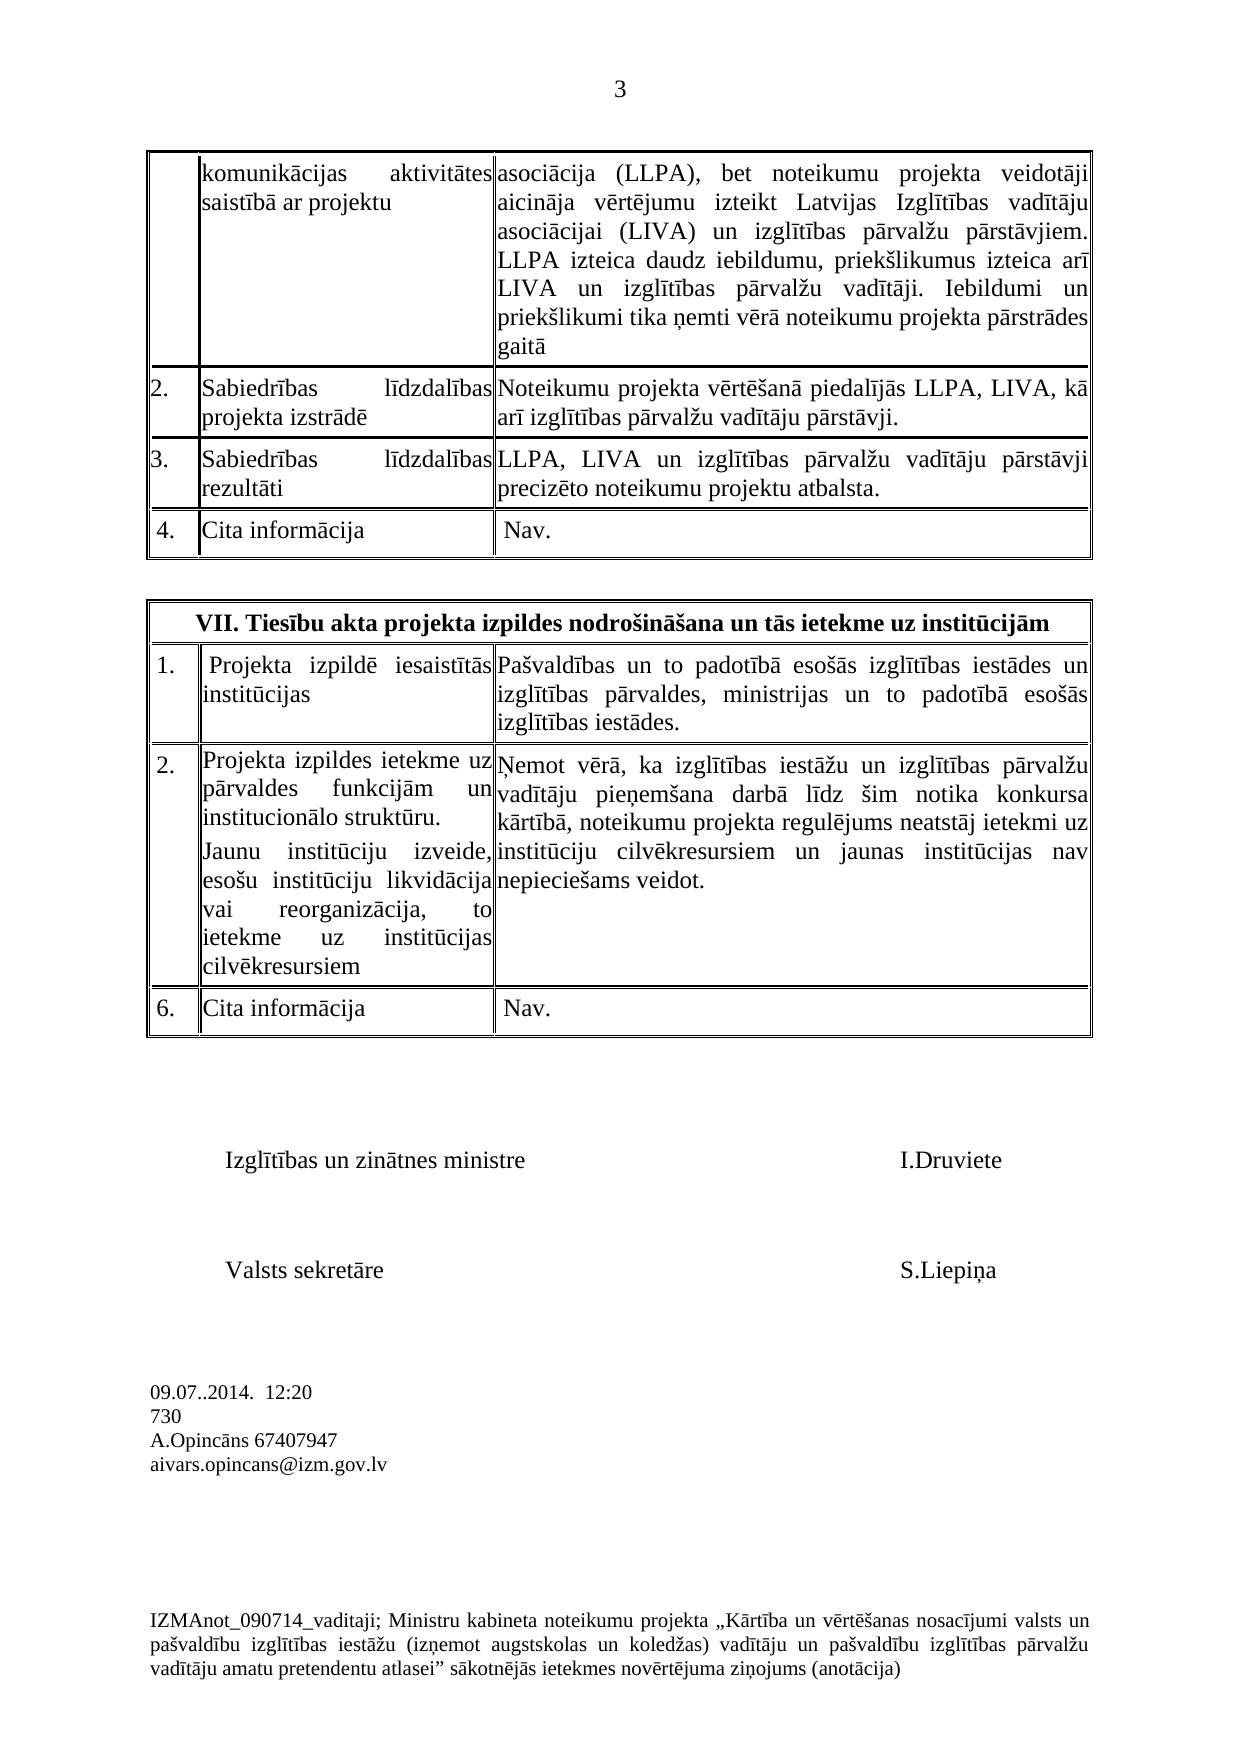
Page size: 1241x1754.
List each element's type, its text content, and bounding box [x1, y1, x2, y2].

table_cell Sabiedrības līdzdalības rezultāti [201, 439, 493, 507]
table_cell 2. [150, 741, 198, 985]
table_cell Ņemot vērā, ka izglītības iestāžu un izglītības pārvalžu vadītāju pieņemšana darbā līdz šim notika konkursa kārtībā, noteikumu projekta regulējums neatstāj ietekmi uz institūciju cilvēkresursiem un jaunas institūcijas nav nepieciešams veidot. [496, 741, 1090, 985]
table_cell Cita informācija [199, 511, 495, 557]
table_cell LLPA, LIVA un izglītības pārvalžu vadītāju pārstāvji precizēto noteikumu projektu atbalsta. [496, 436, 1090, 507]
text aivars.opincans@izm.gov.lv [150, 1452, 1090, 1476]
table_cell 3. [150, 436, 198, 507]
table_cell Projekta izpildes ietekme uz pārvaldes funkcijām un institucionālo struktūru. Jaunu institūciju izveide, esošu institūciju likvidācija vai reorganizācija, to ietekme uz institūcijas cilvēkresursiem [202, 745, 493, 985]
table_cell Projekta izpildē iesaistītās institūcijas [202, 645, 493, 741]
table_cell 2. [150, 365, 198, 436]
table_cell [199, 153, 495, 365]
table_cell Cita informācija [200, 989, 494, 1035]
table_header VII. Tiesību akta projekta izpildes nodrošināšana un tās ietekme uz institūcijām [150, 603, 1090, 642]
table_cell Nav. [495, 507, 1090, 557]
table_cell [495, 153, 1090, 365]
table_cell Sabiedrības līdzdalības projekta izstrādē [201, 368, 493, 436]
table_cell 6. [150, 985, 200, 1035]
text A.Opincāns 67407947 [150, 1428, 1090, 1452]
table_cell Pašvaldības un to padotībā esošās izglītības iestādes un izglītības pārvaldes, ministrijas un to padotībā esošās izglītības iestādes. [495, 642, 1091, 741]
text 09.07..2014. 12:20 [150, 1380, 1090, 1404]
table_cell Nav. [495, 985, 1090, 1035]
table_cell Noteikumu projekta vērtēšanā piedalījās LLPA, LIVA, kā arī izglītības pārvalžu vadītāju pārstāvji. [496, 365, 1090, 436]
text Izglītības un zinātnes ministre I.Druviete [150, 1145, 1090, 1174]
text 730 [150, 1404, 1090, 1428]
table_cell 1. [148, 642, 200, 741]
table_cell 4. [150, 507, 199, 557]
table_cell 1. [150, 152, 199, 365]
text Valsts sekretāre S.Liepiņa [150, 1255, 1090, 1284]
